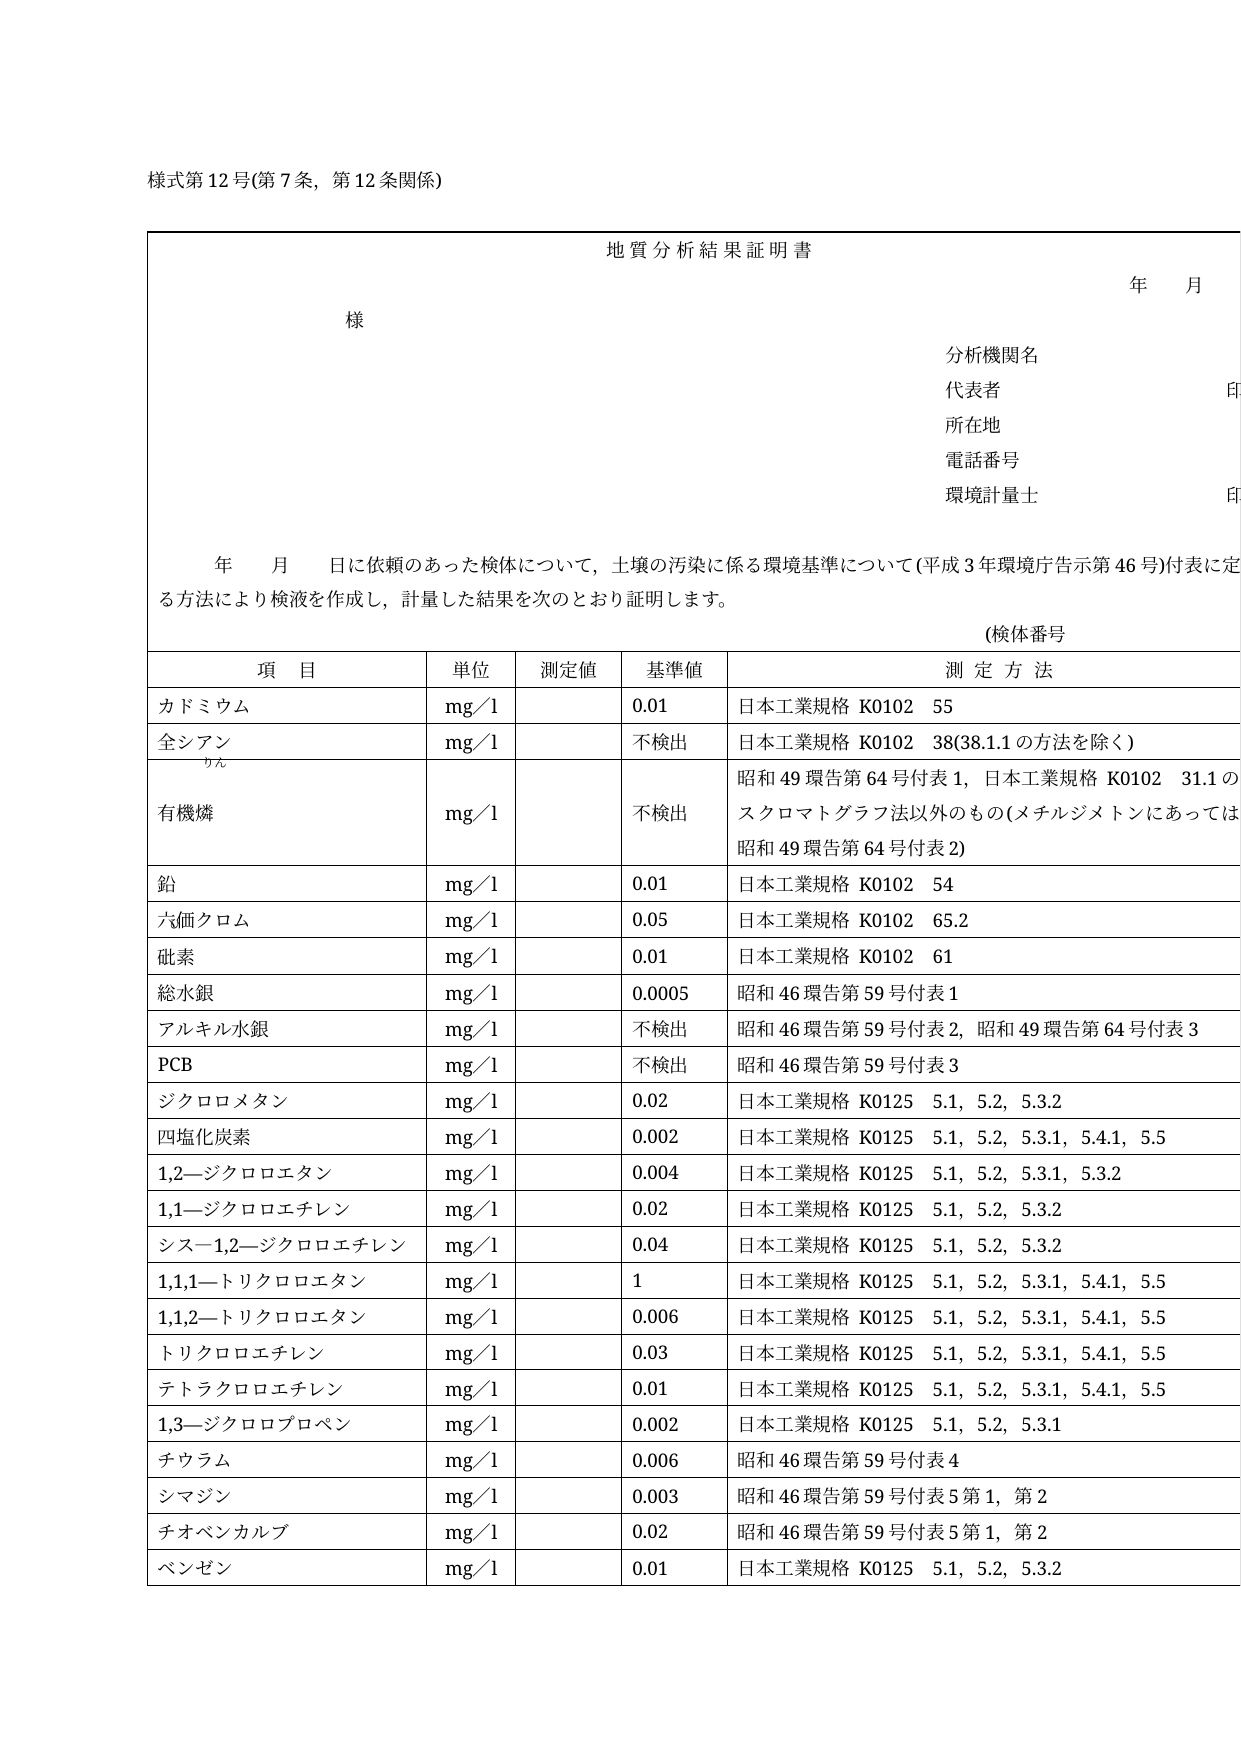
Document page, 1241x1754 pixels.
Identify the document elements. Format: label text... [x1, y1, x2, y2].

table_cell 不検出 [622, 760, 727, 865]
table_cell 総水銀 [148, 975, 426, 1010]
table_cell 日本工業規格K0125 5.1，5.2，5.3.1，5.4.1，5.5 [728, 1370, 1240, 1405]
table_cell 不検出 [622, 724, 727, 759]
table_cell 1,1,2―トリクロロエタン [148, 1299, 426, 1333]
table_cell 日本工業規格K0102 55 [728, 688, 1240, 723]
table_cell [516, 1478, 621, 1513]
table_cell 日本工業規格K0102 38(38.1.1の方法を除く) [728, 724, 1240, 759]
table_cell 単位 [427, 652, 515, 687]
table_cell 日本工業規格K0125 5.1，5.2，5.3.2 [728, 1083, 1240, 1118]
table_cell 1,3―ジクロロプロペン [148, 1406, 426, 1441]
table_cell 鉛 [148, 866, 426, 901]
table_cell mg／l [427, 1191, 515, 1226]
table_cell 0.05 [622, 902, 727, 937]
table_cell 日本工業規格K0102 61 [728, 938, 1240, 974]
table_cell [516, 1299, 621, 1333]
table_cell 0.006 [622, 1442, 727, 1477]
table_cell [516, 938, 621, 974]
table_cell 0.0005 [622, 975, 727, 1010]
table_cell [516, 866, 621, 901]
table_cell 有機燐 [148, 760, 426, 865]
table_cell mg／l [427, 1406, 515, 1441]
table_cell 日本工業規格K0125 5.1，5.2，5.3.2 [728, 1550, 1240, 1585]
table_cell 0.01 [622, 938, 727, 974]
table_cell 日本工業規格K0125 5.1，5.2，5.3.2 [728, 1227, 1240, 1262]
table_cell 0.03 [622, 1335, 727, 1369]
table_cell [516, 902, 621, 937]
table_cell 0.006 [622, 1299, 727, 1333]
table_cell 昭和49環告第64号付表1，日本工業規格K0102 31.1のガスクロマトグラフ法以外のもの(メチルジメトンにあっては，昭和49環告第64号付表2) [728, 760, 1240, 865]
table_cell 不検出 [622, 1011, 727, 1046]
table_cell 0.004 [622, 1155, 727, 1190]
table_cell 0.01 [622, 688, 727, 723]
table_cell 0.01 [622, 1550, 727, 1585]
table_cell mg／l [427, 866, 515, 901]
table_cell mg／l [427, 1263, 515, 1297]
table_cell チウラム [148, 1442, 426, 1477]
table_cell mg／l [427, 760, 515, 865]
table_cell 0.01 [622, 866, 727, 901]
table_cell 全シアン [148, 724, 426, 759]
table_cell 日本工業規格K0102 54 [728, 866, 1240, 901]
table_cell 基準値 [622, 652, 727, 687]
table_cell 測定値 [516, 652, 621, 687]
table_cell テトラクロロエチレン [148, 1370, 426, 1405]
table_cell PCB [148, 1047, 426, 1082]
table_cell mg／l [427, 1011, 515, 1046]
table_cell 0.002 [622, 1119, 727, 1154]
table_cell [516, 1155, 621, 1190]
table_cell mg／l [427, 1442, 515, 1477]
table_cell 日本工業規格K0125 5.1，5.2，5.3.1，5.4.1，5.5 [728, 1335, 1240, 1369]
table_cell 六価クロム [148, 902, 426, 937]
table_cell [516, 760, 621, 865]
table_cell チオベンカルブ [148, 1514, 426, 1549]
table_cell 0.002 [622, 1406, 727, 1441]
table_cell [516, 1514, 621, 1549]
table_cell [516, 1119, 621, 1154]
text 様式第12号(第7条，第12条関係) [148, 162, 1092, 196]
table_cell アルキル水銀 [148, 1011, 426, 1046]
table_cell 0.02 [622, 1191, 727, 1226]
table_cell ジクロロメタン [148, 1083, 426, 1118]
table_cell 0.02 [622, 1514, 727, 1549]
table_cell mg／l [427, 1514, 515, 1549]
table_cell 1,1,1―トリクロロエタン [148, 1263, 426, 1297]
table_cell [516, 975, 621, 1010]
table_cell mg／l [427, 1047, 515, 1082]
table_cell [516, 1047, 621, 1082]
table_cell トリクロロエチレン [148, 1335, 426, 1369]
table_cell 日本工業規格K0125 5.1，5.2，5.3.1，5.3.2 [728, 1155, 1240, 1190]
table_cell 日本工業規格K0102 65.2 [728, 902, 1240, 937]
table_cell 昭和46環告第59号付表1 [728, 975, 1240, 1010]
table_cell 0.01 [622, 1370, 727, 1405]
table_cell [516, 1335, 621, 1369]
table_cell 日本工業規格K0125 5.1，5.2，5.3.1，5.4.1，5.5 [728, 1119, 1240, 1154]
table_cell 昭和46環告第59号付表2，昭和49環告第64号付表3 [728, 1011, 1240, 1046]
table_cell mg／l [427, 724, 515, 759]
table_cell [516, 1263, 621, 1297]
table_cell カドミウム [148, 688, 426, 723]
table_cell 砒素 [148, 938, 426, 974]
table_cell mg／l [427, 1155, 515, 1190]
table_cell 1 [622, 1263, 727, 1297]
table_cell 測定方法 [728, 652, 1240, 687]
table_cell 不検出 [622, 1047, 727, 1082]
table_cell mg／l [427, 1227, 515, 1262]
table_cell 0.003 [622, 1478, 727, 1513]
table_cell [516, 1191, 621, 1226]
table_cell [516, 724, 621, 759]
table_cell 日本工業規格K0125 5.1，5.2，5.3.2 [728, 1191, 1240, 1226]
table_cell mg／l [427, 1478, 515, 1513]
table_cell 1,2―ジクロロエタン [148, 1155, 426, 1190]
table_cell [516, 1406, 621, 1441]
table_cell 1,1―ジクロロエチレン [148, 1191, 426, 1226]
table_header 地質分析結果証明書 年 月 日 様 分析機関名 代表者 印 所在地 電話番号 環境計量士 印 年 月 日に依頼のあった検体について，土壌の汚染に係る環境基準について(平成3年環境庁告示第46号)付表に定める方法により検液を作成し，計量した結果を次のとおり証明します。 (検体番号 ) [148, 233, 1240, 651]
table_cell 昭和46環告第59号付表5第1，第2 [728, 1478, 1240, 1513]
table_cell 日本工業規格K0125 5.1，5.2，5.3.1，5.4.1，5.5 [728, 1263, 1240, 1297]
table_cell [516, 1011, 621, 1046]
table_cell [516, 1227, 621, 1262]
table_cell シス―1,2―ジクロロエチレン [148, 1227, 426, 1262]
table_cell mg／l [427, 1370, 515, 1405]
table_cell [516, 1442, 621, 1477]
table_cell 四塩化炭素 [148, 1119, 426, 1154]
table_cell 昭和46環告第59号付表3 [728, 1047, 1240, 1082]
table_cell mg／l [427, 1083, 515, 1118]
table_cell ベンゼン [148, 1550, 426, 1585]
table_cell mg／l [427, 938, 515, 974]
table_cell 日本工業規格K0125 5.1，5.2，5.3.1 [728, 1406, 1240, 1441]
table_cell mg／l [427, 975, 515, 1010]
table_cell 昭和46環告第59号付表4 [728, 1442, 1240, 1477]
table_cell mg／l [427, 1299, 515, 1333]
table_cell 0.02 [622, 1083, 727, 1118]
table_cell [516, 1550, 621, 1585]
table_cell mg／l [427, 1550, 515, 1585]
table_cell mg／l [427, 1119, 515, 1154]
table_cell 項目 [148, 652, 426, 687]
table_cell mg／l [427, 1335, 515, 1369]
table_cell 日本工業規格K0125 5.1，5.2，5.3.1，5.4.1，5.5 [728, 1299, 1240, 1333]
table_cell シマジン [148, 1478, 426, 1513]
table_cell [516, 1083, 621, 1118]
table_cell mg／l [427, 688, 515, 723]
table_cell 昭和46環告第59号付表5第1，第2 [728, 1514, 1240, 1549]
table_cell [516, 1370, 621, 1405]
table_cell mg／l [427, 902, 515, 937]
table_cell 0.04 [622, 1227, 727, 1262]
table_cell [516, 688, 621, 723]
